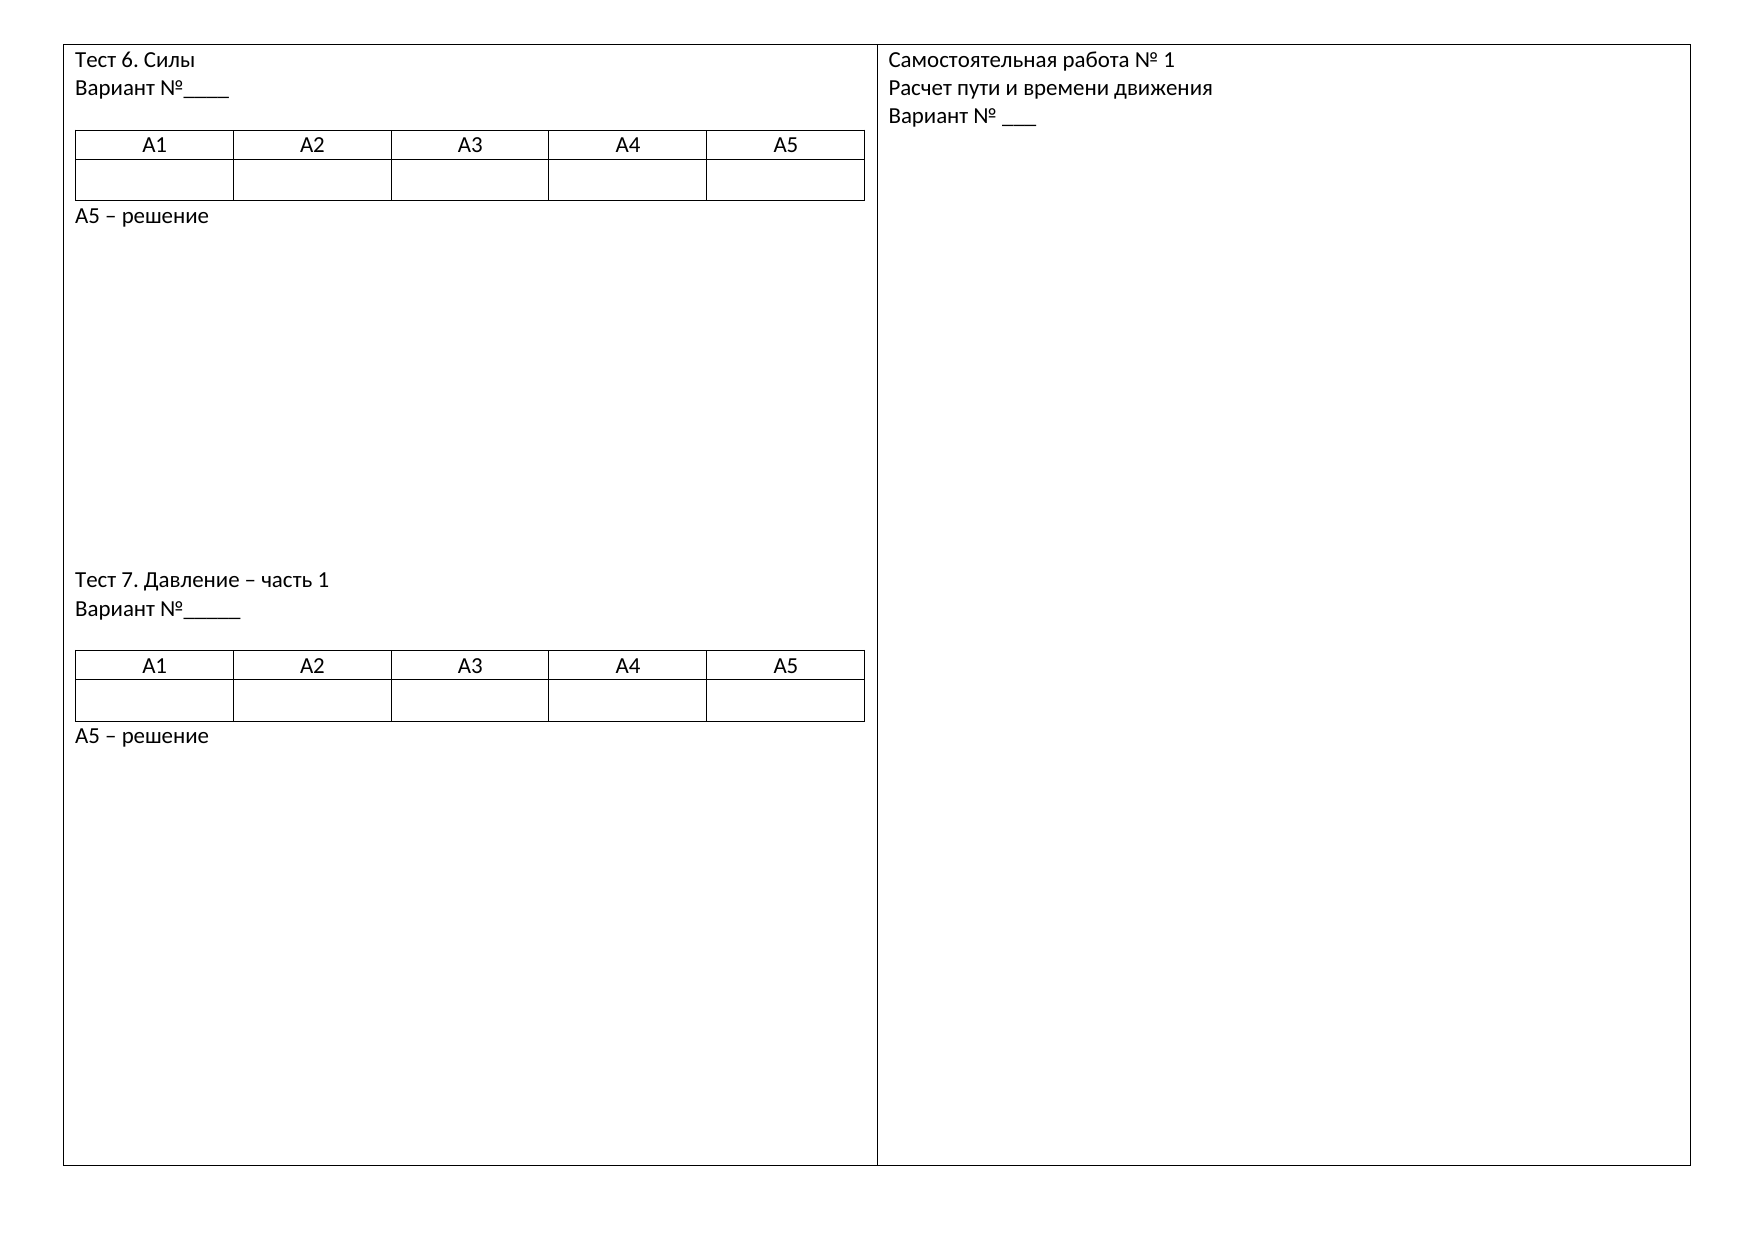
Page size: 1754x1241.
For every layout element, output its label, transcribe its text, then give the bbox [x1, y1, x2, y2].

table_cell Тест 6. Силы Вариант №____ А5 – решение Тест 7. Давление – часть 1 Вариант №_____ А5 – решение [64, 45, 877, 1165]
table_cell Самостоятельная работа № 1 Расчет пути и времени движения Вариант № ___ [878, 45, 1690, 1165]
